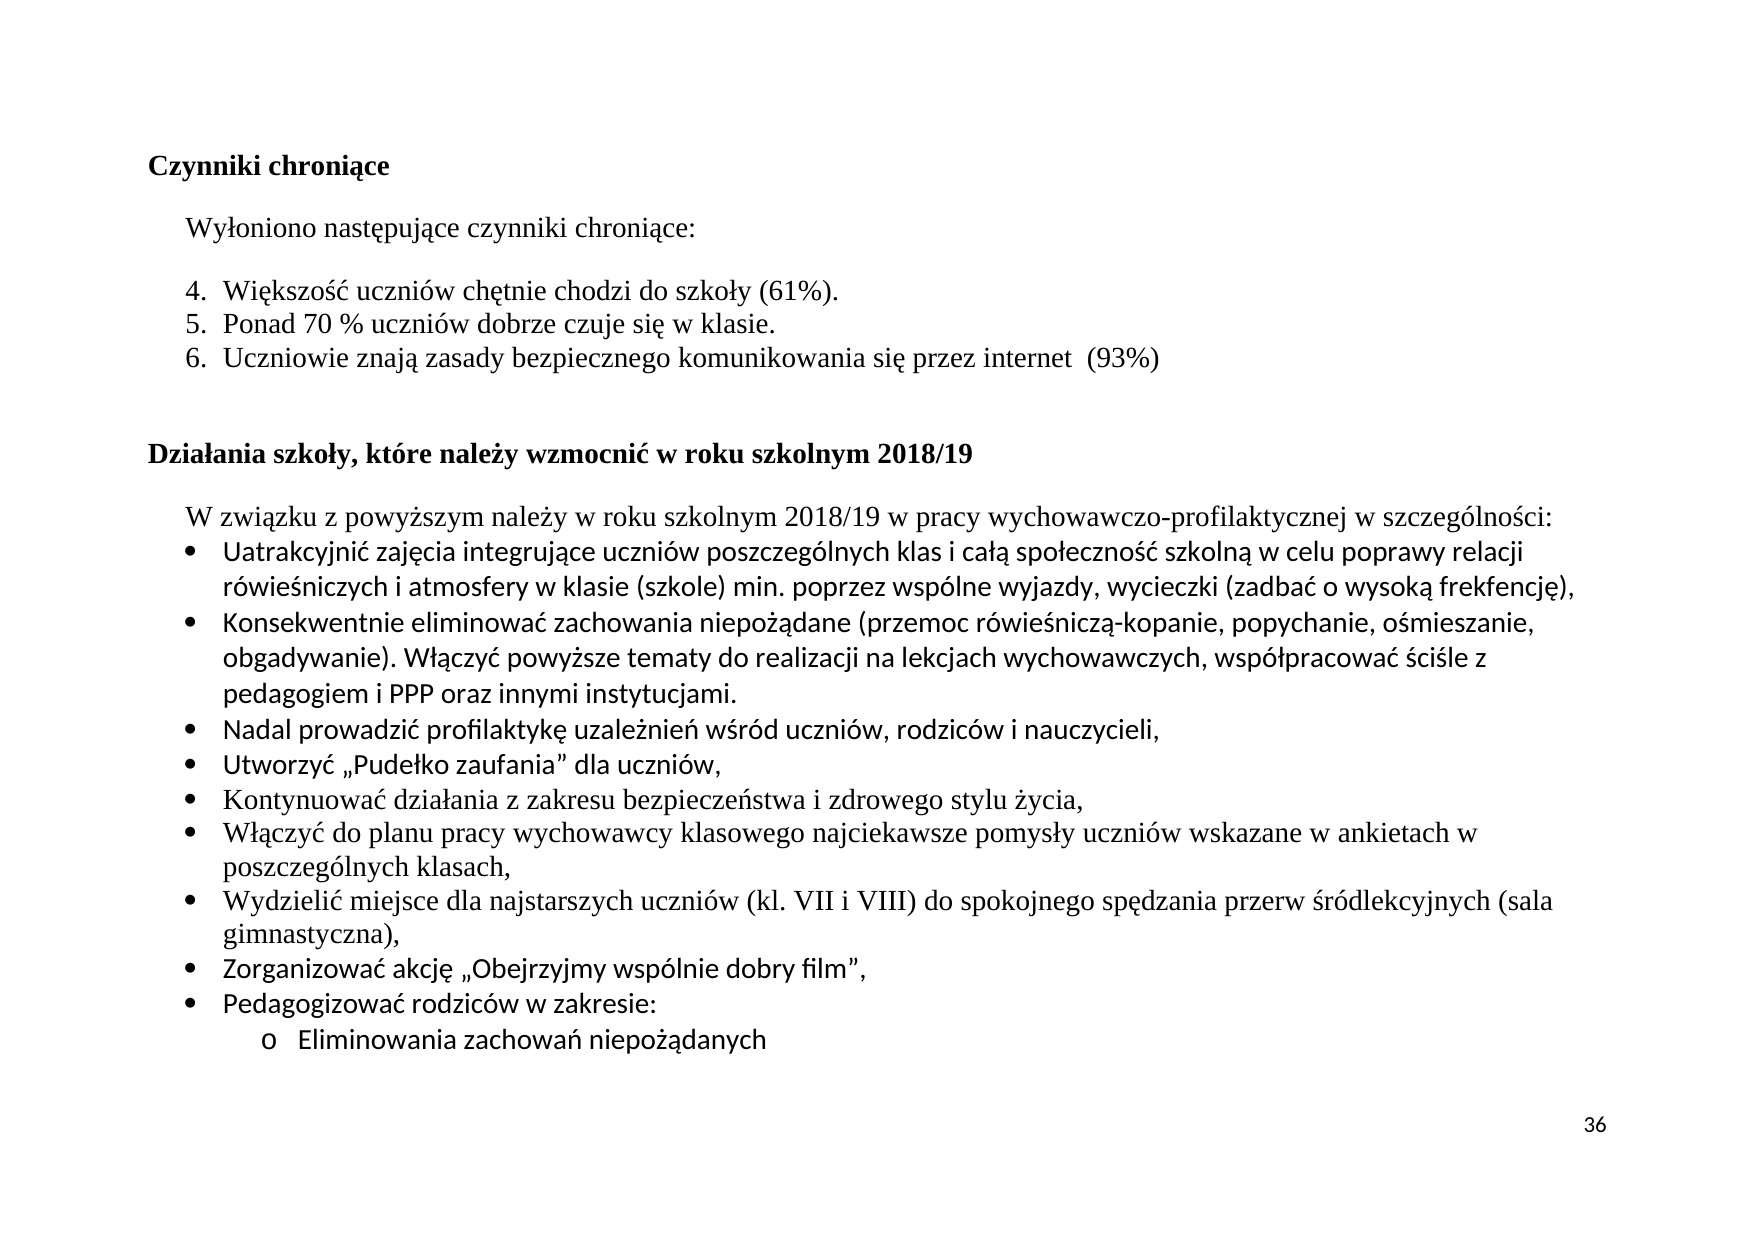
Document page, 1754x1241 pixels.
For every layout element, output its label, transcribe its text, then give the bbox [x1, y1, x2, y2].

list Uatrakcyjnić zajęcia integrujące uczniów poszczególnych klas i całą społeczność szkolną w celu poprawy relacji rówieśniczych i atmosfery w klasie (szkole) min. poprzez wspólne wyjazdy, wycieczki (zadbać o wysoką frekfencję), [185, 533, 1606, 604]
list Pedagogizować rodziców w zakresie: [185, 986, 1606, 1021]
list Zorganizować akcję „Obejrzyjmy wspólnie dobry film”, [185, 950, 1606, 986]
list Ponad 70 % uczniów dobrze czuje się w klasie. [185, 307, 1606, 340]
text Działania szkoły, które należy wzmocnić w roku szkolnym 2018/19 [148, 436, 1606, 470]
list Kontynuować działania z zakresu bezpieczeństwa i zdrowego stylu życia, [185, 782, 1606, 816]
list Uczniowie znają zasady bezpiecznego komunikowania się przez internet (93%) [185, 340, 1606, 374]
text W związku z powyższym należy w roku szkolnym 2018/19 w pracy wychowawczo-profilaktycznej w szczególności: [148, 499, 1606, 533]
list Włączyć do planu pracy wychowawcy klasowego najciekawsze pomysły uczniów wskazane w ankietach w poszczególnych klasach, [185, 816, 1606, 883]
list Większość uczniów chętnie chodzi do szkoły (61%). [185, 273, 1606, 307]
list Konsekwentnie eliminować zachowania niepożądane (przemoc rówieśniczą-kopanie, popychanie, ośmieszanie, obgadywanie). Włączyć powyższe tematy do realizacji na lekcjach wychowawczych, współpracować ściśle z pedagogiem i PPP oraz innymi instytucjami. [185, 604, 1606, 711]
list Utworzyć „Pudełko zaufania” dla uczniów, [185, 746, 1606, 782]
text Wyłoniono następujące czynniki chroniące: [148, 210, 1606, 244]
list Eliminowania zachowań niepożądanych [260, 1021, 1606, 1058]
text Czynniki chroniące [148, 148, 1606, 181]
list Wydzielić miejsce dla najstarszych uczniów (kl. VII i VIII) do spokojnego spędzania przerw śródlekcyjnych (sala gimnastyczna), [185, 883, 1606, 950]
list Nadal prowadzić profilaktykę uzależnień wśród uczniów, rodziców i nauczycieli, [185, 711, 1606, 746]
